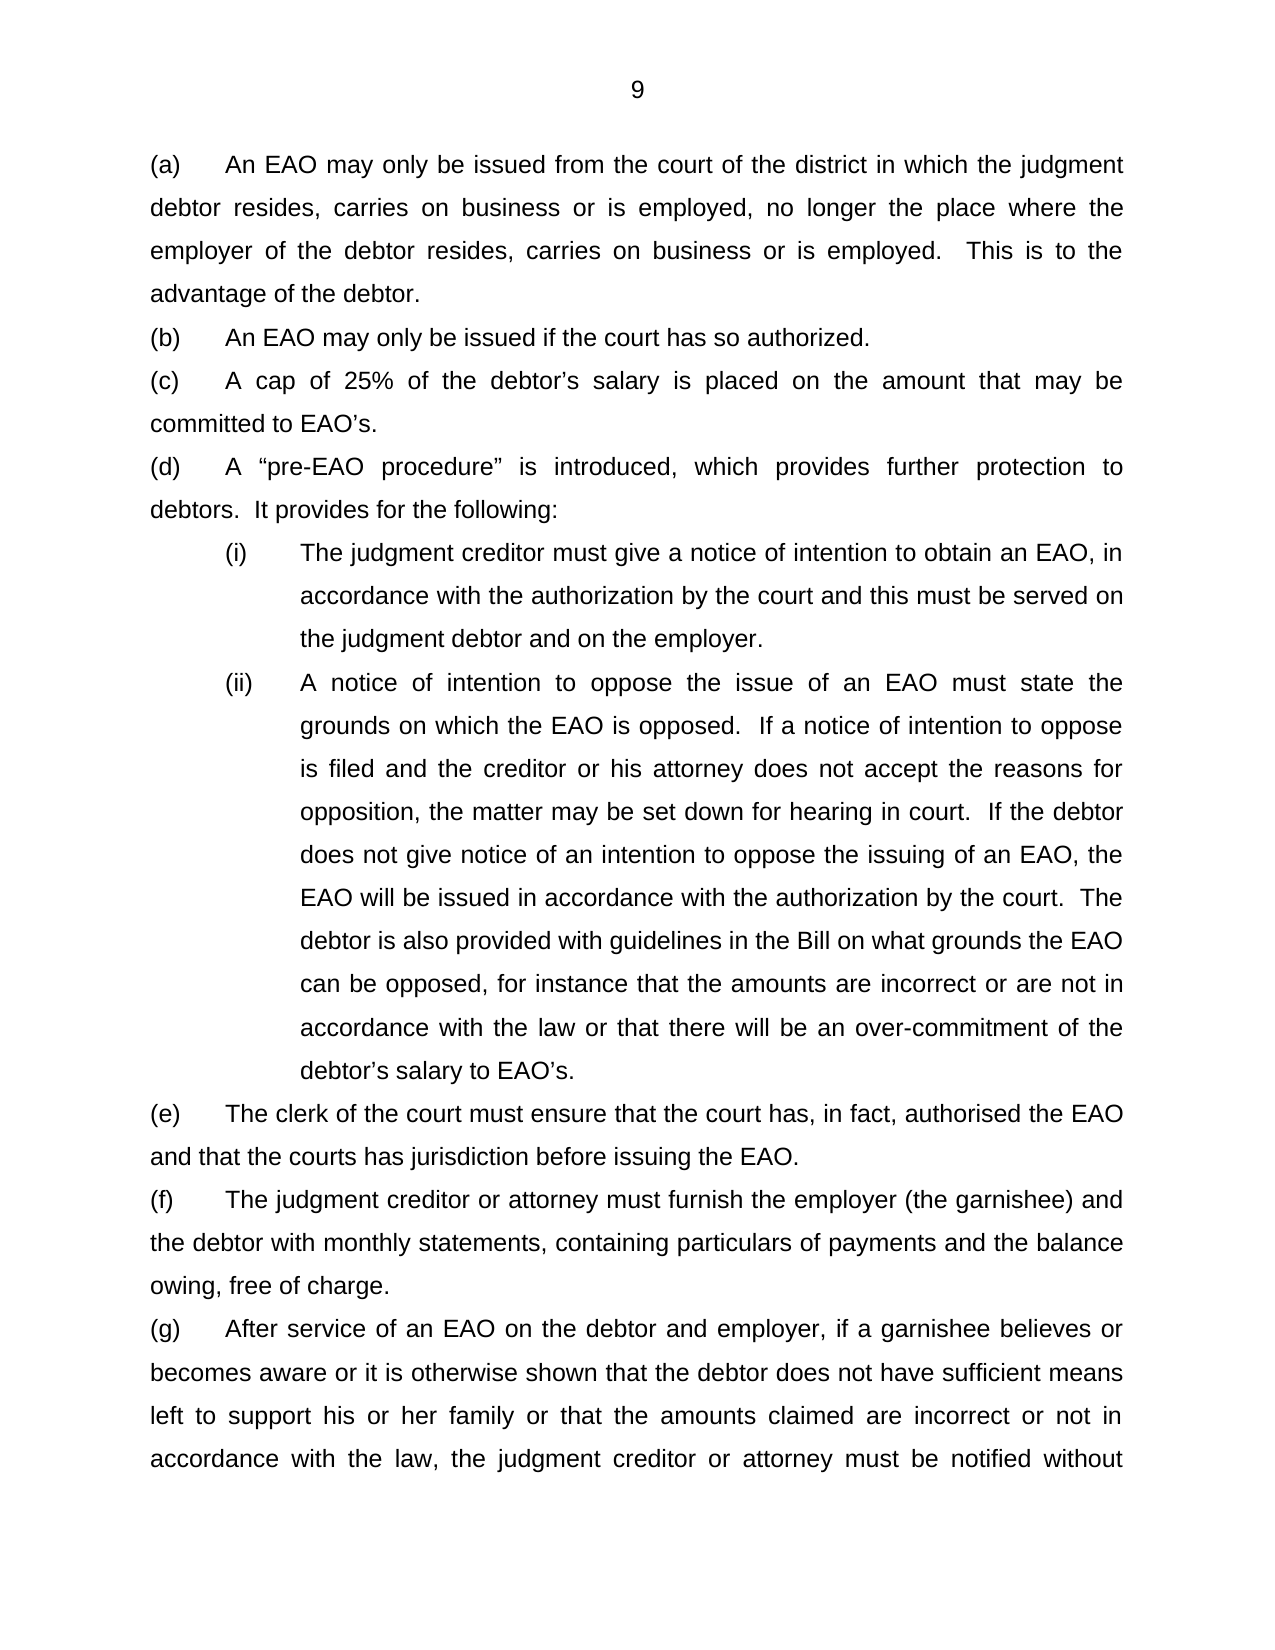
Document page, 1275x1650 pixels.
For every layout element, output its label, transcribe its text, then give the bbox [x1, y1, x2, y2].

text (d) A “pre-EAO procedure” is introduced, which provides further protection to debtors. It provides for the following: [150, 452, 1125, 524]
text (c) A cap of 25% of the debtor’s salary is placed on the amount that may be committed to EAO’s. [150, 366, 1125, 437]
text (f) The judgment creditor or attorney must furnish the employer (the garnishee) and the debtor with monthly statements, containing particulars of payments and the balance owing, free of charge. [150, 1185, 1125, 1300]
text (b) An EAO may only be issued if the court has so authorized. [150, 322, 1125, 351]
text (ii) A notice of intention to oppose the issue of an EAO must state the grounds on which the EAO is opposed. If a notice of intention to oppose is filed and the creditor or his attorney does not accept the reasons for opposition, the matter may be set down for hearing in court. If the debtor does not give notice of an intention to oppose the issuing of an EAO, the EAO will be issued in accordance with the authorization by the court. The debtor is also provided with guidelines in the Bill on what grounds the EAO can be opposed, for instance that the amounts are incorrect or are not in accordance with the law or that there will be an over-commitment of the debtor’s salary to EAO’s. [225, 667, 1125, 1084]
text (a) An EAO may only be issued from the court of the district in which the judgment debtor resides, carries on business or is employed, no longer the place where the employer of the debtor resides, carries on business or is employed. This is to the advantage of the debtor. [150, 150, 1125, 308]
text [150, 1314, 1125, 1472]
text (i) The judgment creditor must give a notice of intention to obtain an EAO, in accordance with the authorization by the court and this must be served on the judgment debtor and on the employer. [225, 538, 1125, 653]
text (e) The clerk of the court must ensure that the court has, in fact, authorised the EAO and that the courts has jurisdiction before issuing the EAO. [150, 1099, 1125, 1171]
